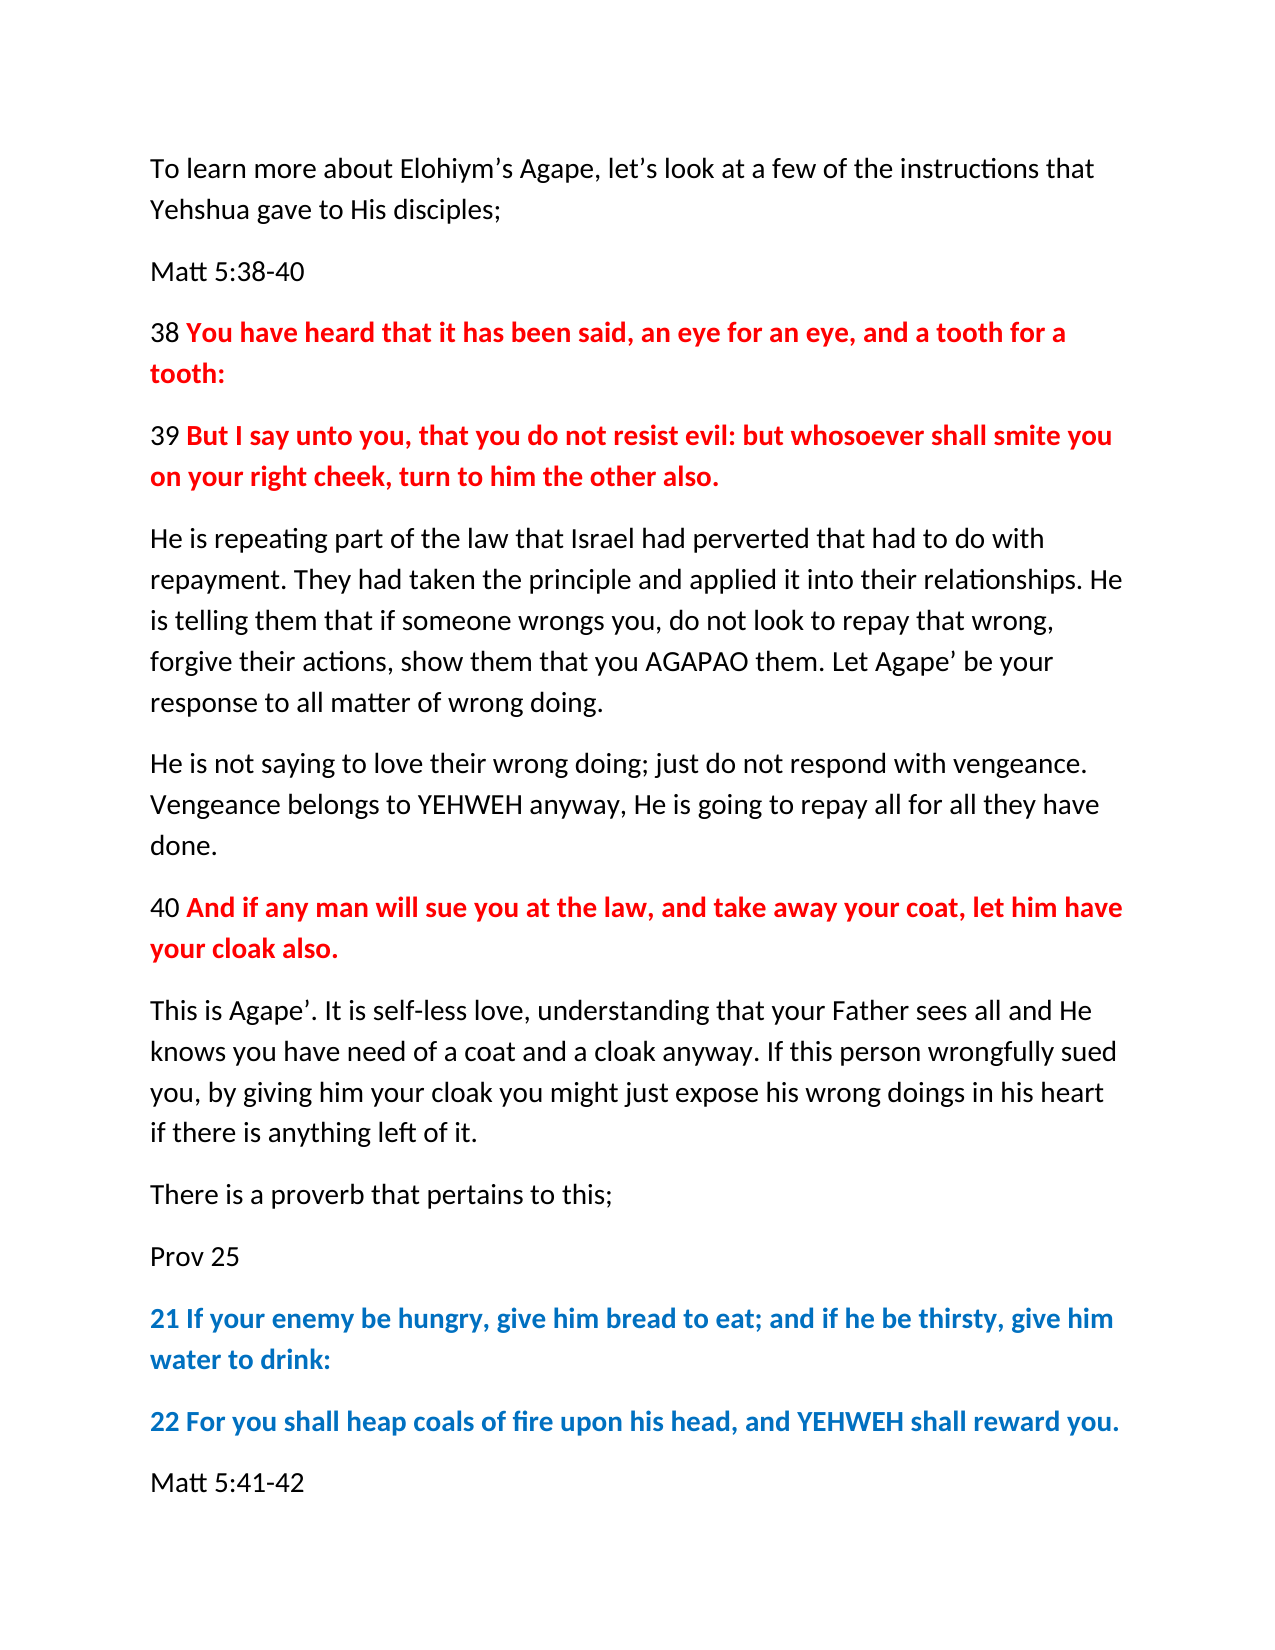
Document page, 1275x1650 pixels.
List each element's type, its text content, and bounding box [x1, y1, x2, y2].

text He is not saying to love their wrong doing; just do not respond with vengeance. Vengeance belongs to YEHWEH anyway, He is going to repay all for all they have done. [150, 745, 1125, 863]
text Matt 5:41-42 [150, 1464, 1125, 1500]
text He is repeating part of the law that Israel had perverted that had to do with repayment. They had taken the principle and applied it into their relationships. He is telling them that if someone wrongs you, do not look to repay that wrong, forgive their actions, show them that you AGAPAO them. Let Agape’ be your response to all matter of wrong doing. [150, 520, 1125, 719]
text 39 But I say unto you, that you do not resist evil: but whosoever shall smite you on your right cheek, turn to him the other also. [150, 417, 1125, 494]
text 21 If your enemy be hungry, give him bread to eat; and if he be thirsty, give him water to drink: [150, 1300, 1125, 1376]
text 38 You have heard that it has been said, an eye for an eye, and a tooth for a tooth: [150, 314, 1125, 391]
text Matt 5:38-40 [150, 253, 1125, 288]
text 40 And if any man will sue you at the law, and take away your coat, let him have your cloak also. [150, 889, 1125, 966]
text There is a proverb that pertains to this; [150, 1176, 1125, 1212]
text This is Agape’. It is self-less love, understanding that your Father sees all and He knows you have need of a coat and a cloak anyway. If this person wrongfully sued you, by giving him your cloak you might just expose his wrong doings in his heart if there is anything left of it. [150, 992, 1125, 1150]
text 22 For you shall heap coals of fire upon his head, and YEHWEH shall reward you. [150, 1403, 1125, 1438]
text To learn more about Elohiym’s Agape, let’s look at a few of the instructions that Yehshua gave to His disciples; [150, 150, 1125, 227]
text Prov 25 [150, 1238, 1125, 1274]
